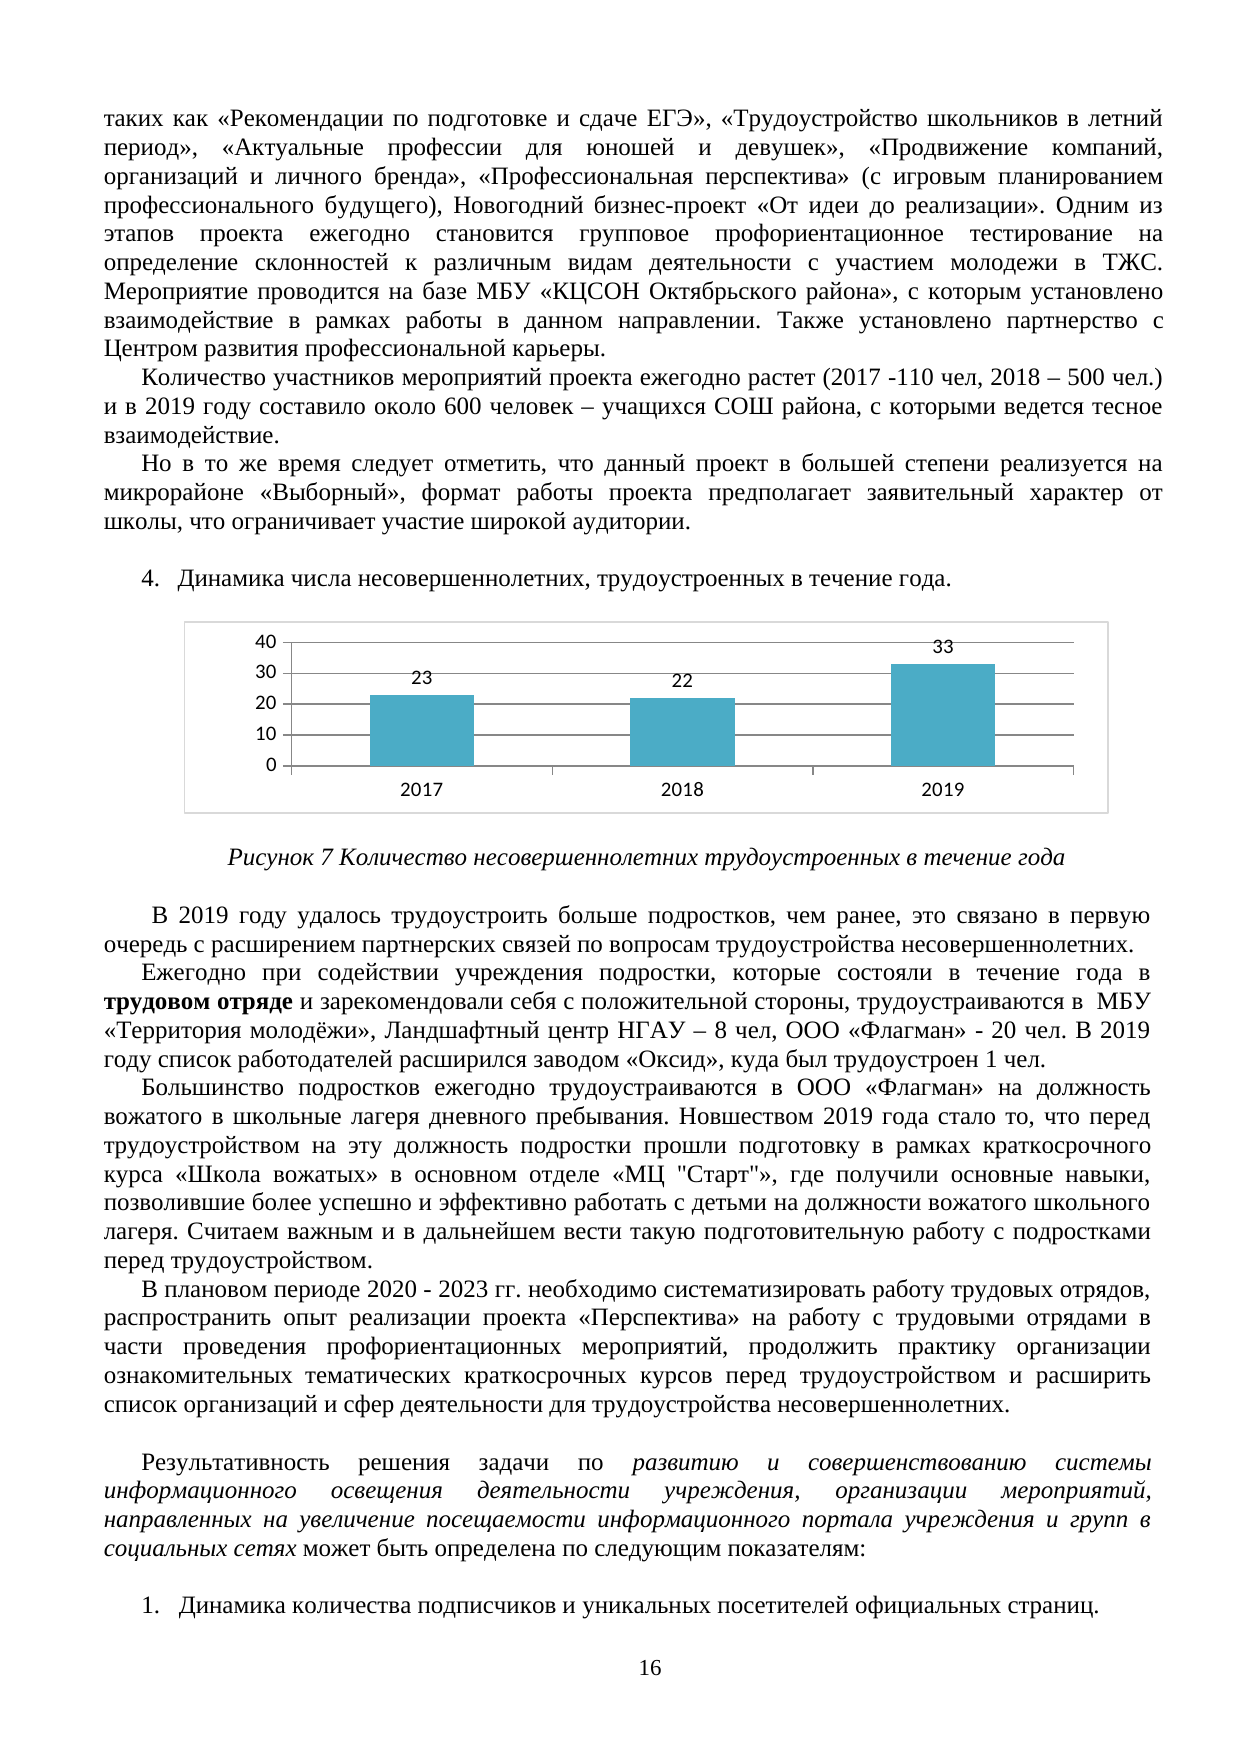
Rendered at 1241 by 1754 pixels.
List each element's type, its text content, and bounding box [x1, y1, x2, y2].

text Ежегодно при содействии учреждения подростки, которые состояли в течение года в трудовом отряде и зарекомендовали себя с положительной стороны, трудоустраиваются в МБУ «Территория молодёжи», Ландшафтный центр НГАУ – 8 чел, ООО «Флагман» - 20 чел. В 2019 году список работодателей расширился заводом «Оксид», куда был трудоустроен 1 чел. [103, 957, 1152, 1072]
text Большинство подростков ежегодно трудоустраиваются в ООО «Флагман» на должность вожатого в школьные лагеря дневного пребывания. Новшеством 2019 года стало то, что перед трудоустройством на эту должность подростки прошли подготовку в рамках краткосрочного курса «Школа вожатых» в основном отделе «МЦ "Старт"», где получили основные навыки, позволившие более успешно и эффективно работать с детьми на должности вожатого школьного лагеря. Считаем важным и в дальнейшем вести такую подготовительную работу с подростками перед трудоустройством. [103, 1072, 1152, 1274]
text В плановом периоде 2020 - 2023 гг. необходимо систематизировать работу трудовых отрядов, распространить опыт реализации проекта «Перспектива» на работу с трудовыми отрядами в части проведения профориентационных мероприятий, продолжить практику организации ознакомительных тематических краткосрочных курсов перед трудоустройством и расширить список организаций и сфер деятельности для трудоустройства несовершеннолетних. [103, 1274, 1152, 1418]
list Динамика числа несовершеннолетних, трудоустроенных в течение года. [103, 563, 1152, 592]
text В 2019 году удалось трудоустроить больше подростков, чем ранее, это связано в первую очередь с расширением партнерских связей по вопросам трудоустройства несовершеннолетних. [103, 900, 1152, 957]
text Количество участников мероприятий проекта ежегодно растет (2017 -110 чел, 2018 – 500 чел.) и в 2019 году составило около 600 человек – учащихся СОШ района, с которыми ведется тесное взаимодействие. [103, 362, 1164, 448]
text Рисунок 7 Количество несовершеннолетних трудоустроенных в течение года [103, 842, 1152, 871]
text Но в то же время следует отметить, что данный проект в большей степени реализуется на микрорайоне «Выборный», формат работы проекта предполагает заявительный характер от школы, что ограничивает участие широкой аудитории. [103, 448, 1164, 535]
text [103, 103, 1164, 362]
text Результативность решения задачи по развитию и совершенствованию системы информационного освещения деятельности учреждения, организации мероприятий, направленных на увеличение посещаемости информационного портала учреждения и групп в социальных сетях может быть определена по следующим показателям: [103, 1447, 1152, 1562]
list Динамика количества подписчиков и уникальных посетителей официальных страниц. [141, 1590, 1152, 1619]
